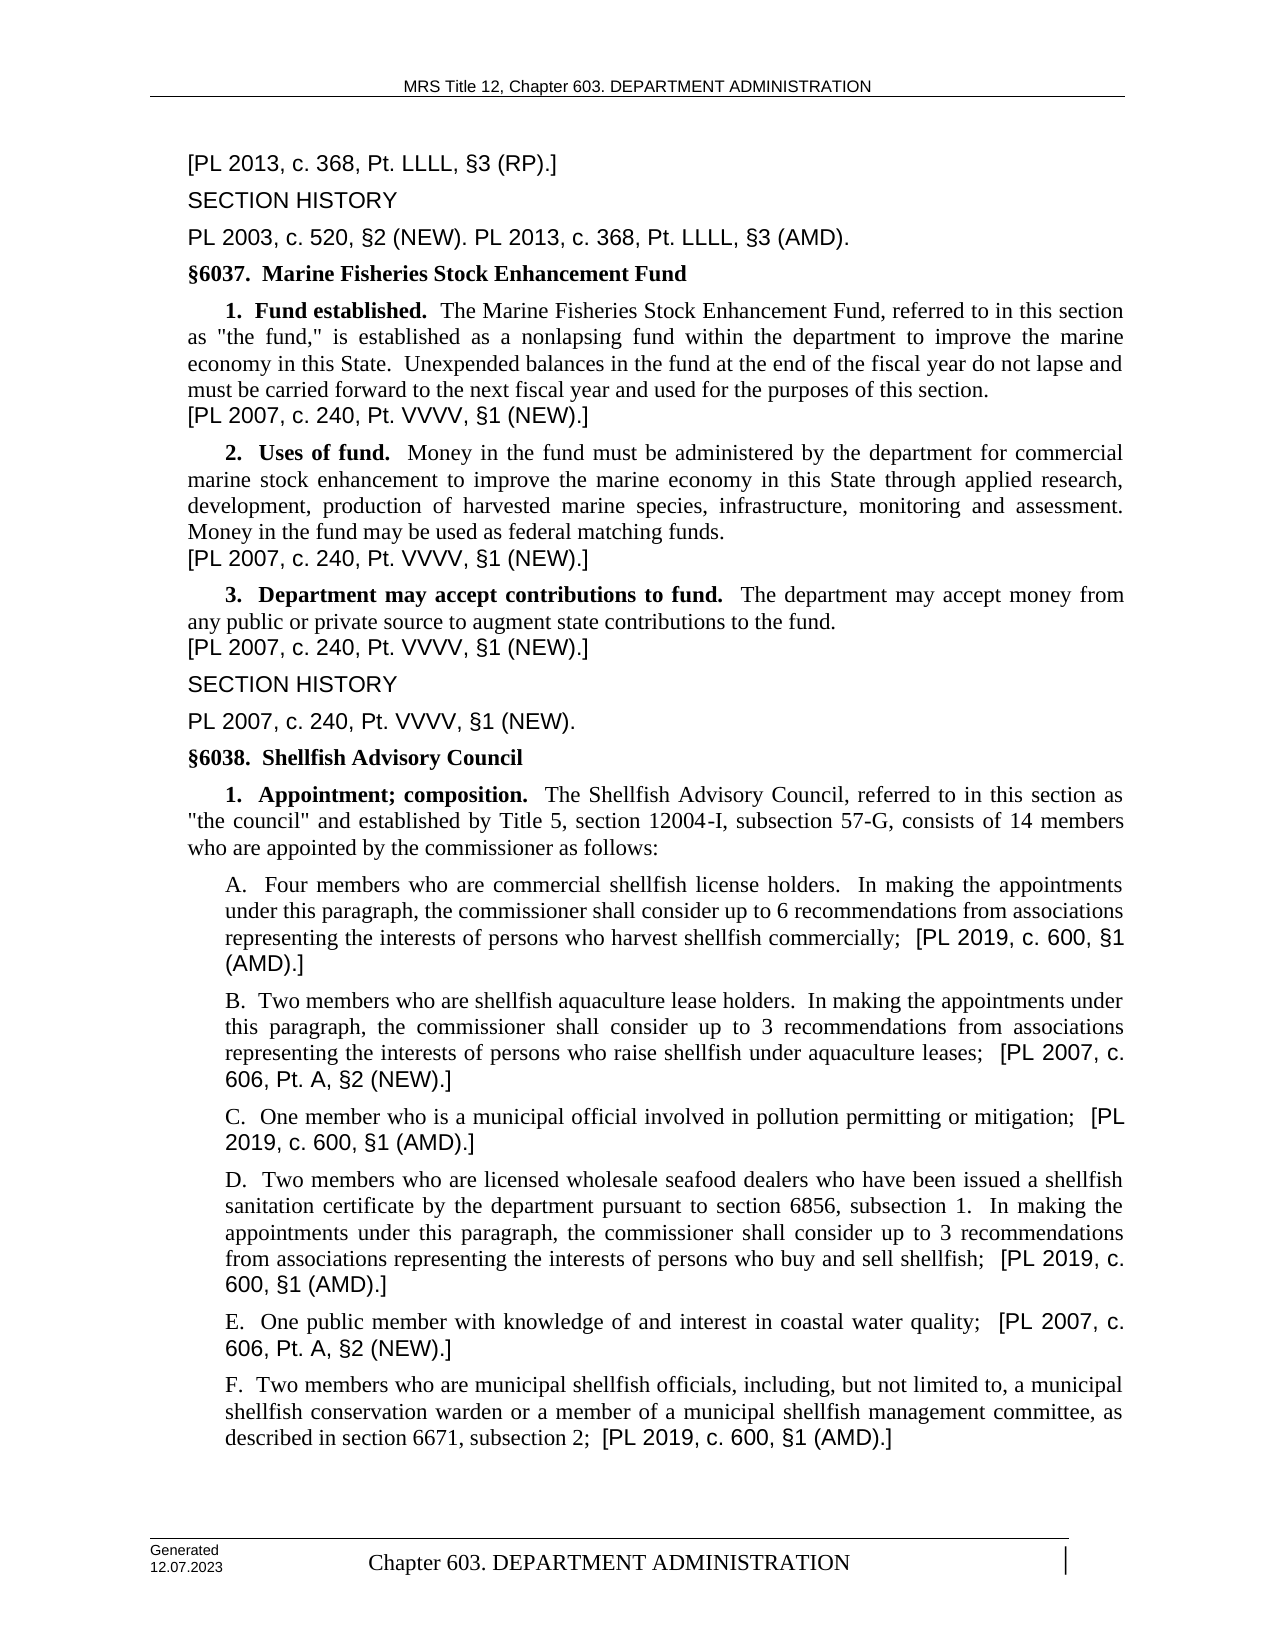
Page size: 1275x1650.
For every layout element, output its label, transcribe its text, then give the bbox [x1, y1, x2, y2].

text PL 2007, c. 240, Pt. VVVV, §1 (NEW). [187, 708, 1125, 734]
text 3. Department may accept contributions to fund. The department may accept money from any public or private source to augment state contributions to the fund. [187, 581, 1125, 634]
text SECTION HISTORY [187, 187, 1125, 213]
text [PL 2007, c. 240, Pt. VVVV, §1 (NEW).] [187, 634, 1125, 661]
text A. Four members who are commercial shellfish license holders. In making the appointments under this paragraph, the commissioner shall consider up to 6 recommendations from associations representing the interests of persons who harvest shellfish commercially; [PL 2019, c. 600, §1 (AMD).] [225, 871, 1125, 976]
text E. One public member with knowledge of and interest in coastal water quality; [PL 2007, c. 606, Pt. A, §2 (NEW).] [225, 1308, 1125, 1361]
text 1. Fund established. The Marine Fisheries Stock Enhancement Fund, referred to in this section as "the fund," is established as a nonlapsing fund within the department to improve the marine economy in this State. Unexpended balances in the fund at the end of the fiscal year do not lapse and must be carried forward to the next fiscal year and used for the purposes of this section. [187, 297, 1125, 402]
text [PL 2013, c. 368, Pt. LLLL, §3 (RP).] [187, 150, 1125, 176]
text C. One member who is a municipal official involved in pollution permitting or mitigation; [PL 2019, c. 600, §1 (AMD).] [225, 1103, 1125, 1155]
text §6037. Marine Fisheries Stock Enhancement Fund [187, 260, 1125, 287]
text SECTION HISTORY [187, 671, 1125, 697]
text 1. Appointment; composition. The Shellfish Advisory Council, referred to in this section as "the council" and established by Title 5, section 12004‑I, subsection 57‑G, consists of 14 members who are appointed by the commissioner as follows: [187, 781, 1125, 860]
text F. Two members who are municipal shellfish officials, including, but not limited to, a municipal shellfish conservation warden or a member of a municipal shellfish management committee, as described in section 6671, subsection 2; [PL 2019, c. 600, §1 (AMD).] [225, 1371, 1125, 1451]
text B. Two members who are shellfish aquaculture lease holders. In making the appointments under this paragraph, the commissioner shall consider up to 3 recommendations from associations representing the interests of persons who raise shellfish under aquaculture leases; [PL 2007, c. 606, Pt. A, §2 (NEW).] [225, 987, 1125, 1092]
text [PL 2007, c. 240, Pt. VVVV, §1 (NEW).] [187, 402, 1125, 429]
text §6038. Shellfish Advisory Council [187, 744, 1125, 771]
text 2. Uses of fund. Money in the fund must be administered by the department for commercial marine stock enhancement to improve the marine economy in this State through applied research, development, production of harvested marine species, infrastructure, monitoring and assessment. Money in the fund may be used as federal matching funds. [187, 439, 1125, 545]
text [PL 2007, c. 240, Pt. VVVV, §1 (NEW).] [187, 545, 1125, 571]
text D. Two members who are licensed wholesale seafood dealers who have been issued a shellfish sanitation certificate by the department pursuant to section 6856, subsection 1. In making the appointments under this paragraph, the commissioner shall consider up to 3 recommendations from associations representing the interests of persons who buy and sell shellfish; [PL 2019, c. 600, §1 (AMD).] [225, 1166, 1125, 1298]
text PL 2003, c. 520, §2 (NEW). PL 2013, c. 368, Pt. LLLL, §3 (AMD). [187, 223, 1125, 250]
